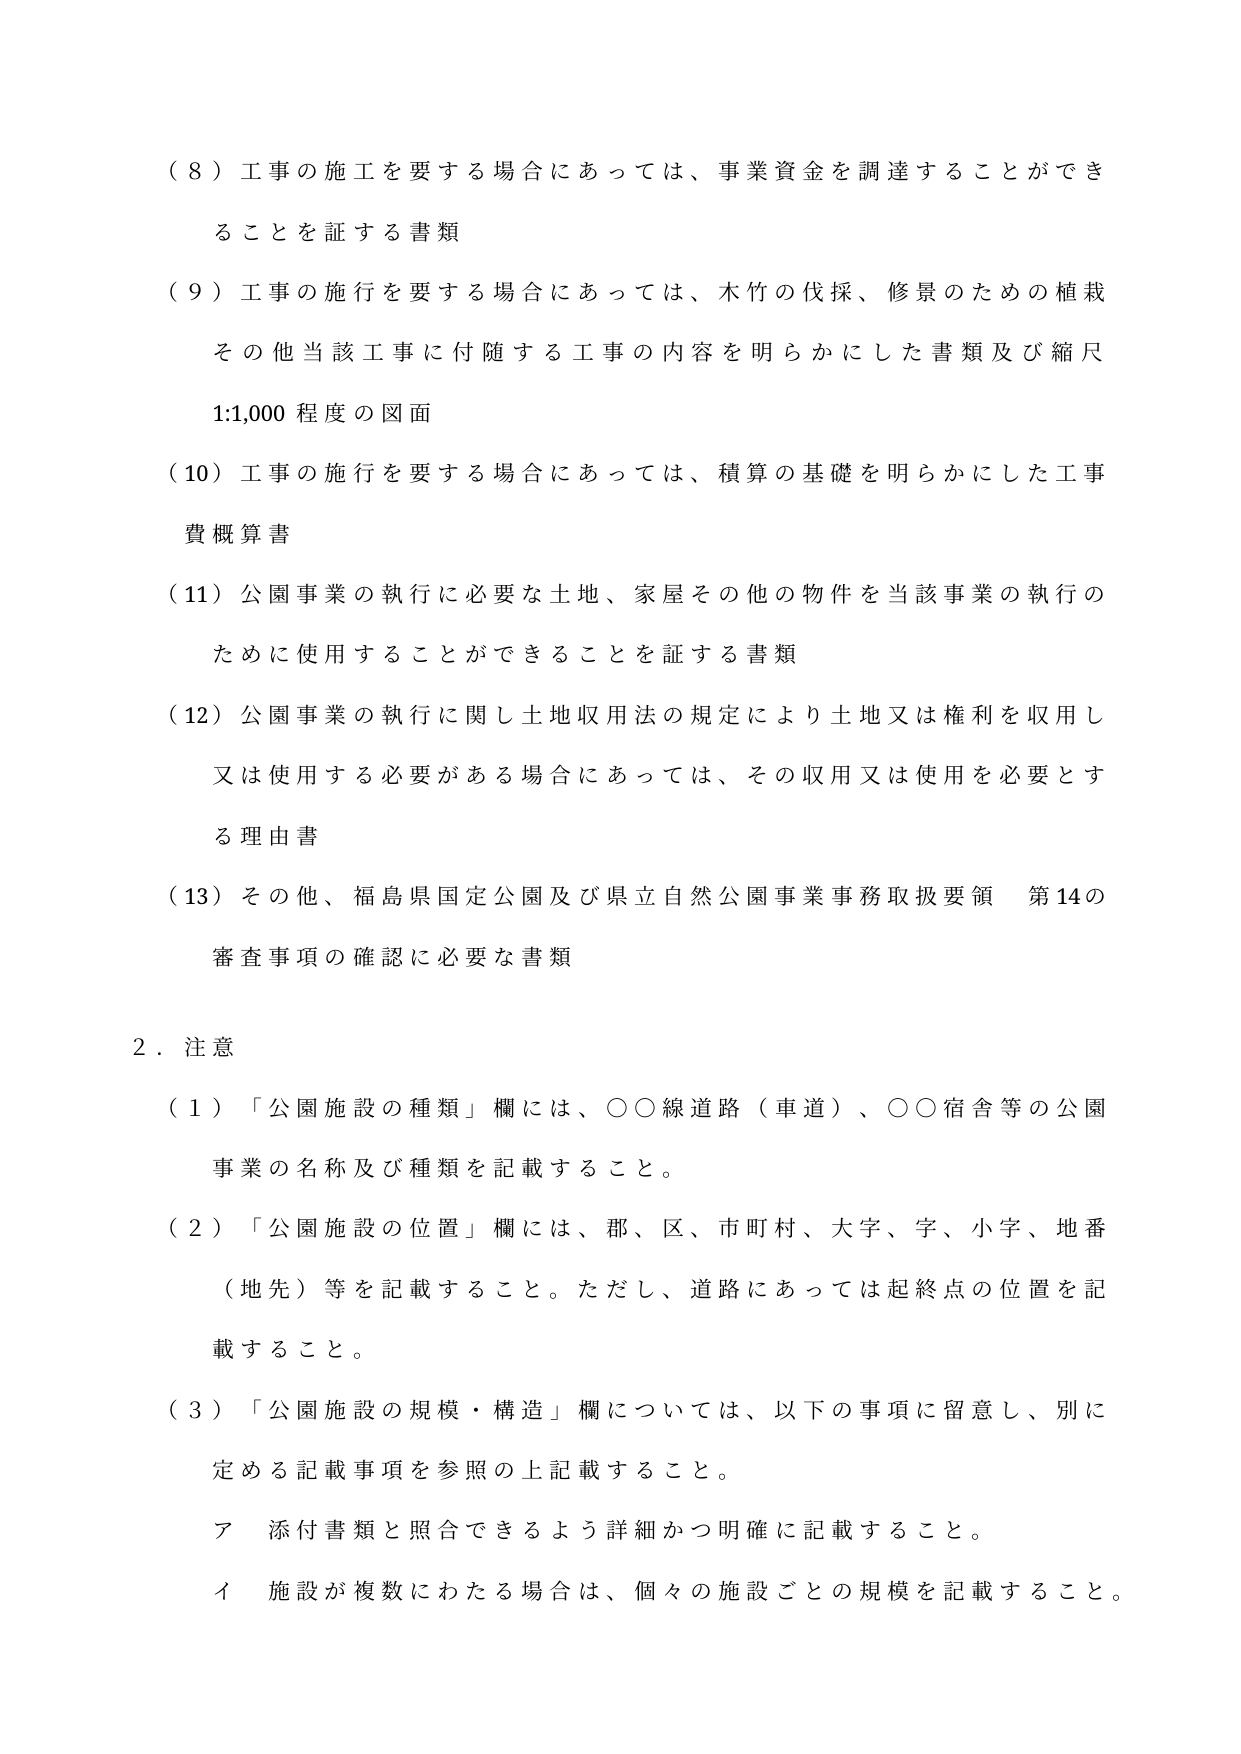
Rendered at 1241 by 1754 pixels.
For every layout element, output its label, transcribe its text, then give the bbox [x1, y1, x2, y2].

text （９）工事の施行を要する場合にあっては、木竹の伐採、修景のための植栽その他当該工事に付随する工事の内容を明らかにした書類及び縮尺1:1,000程度の図面 [153, 261, 1112, 442]
text （11）公園事業の執行に必要な土地、家屋その他の物件を当該事業の執行のために使用することができることを証する書類 [153, 563, 1112, 683]
text （１）「公園施設の種類」欄には、○○線道路（車道）、○○宿舎等の公園事業の名称及び種類を記載すること。 [153, 1076, 1112, 1197]
text （10）工事の施行を要する場合にあっては、積算の基礎を明らかにした工事費概算書 [153, 442, 1112, 563]
text （８）工事の施工を要する場合にあっては、事業資金を調達することができることを証する書類 [153, 140, 1112, 261]
text （12）公園事業の執行に関し土地収用法の規定により土地又は権利を収用し又は使用する必要がある場合にあっては、その収用又は使用を必要とする理由書 [153, 683, 1112, 865]
text イ 施設が複数にわたる場合は、個々の施設ごとの規模を記載すること。 [203, 1559, 1112, 1620]
text ２．注意 [128, 1016, 1112, 1076]
text （13）その他、福島県国定公園及び県立自然公園事業事務取扱要領 第14の審査事項の確認に必要な書類 [153, 865, 1112, 986]
text （２）「公園施設の位置」欄には、郡、区、市町村、大字、字、小字、地番（地先）等を記載すること。ただし、道路にあっては起終点の位置を記載すること。 [153, 1197, 1112, 1378]
text （３）「公園施設の規模・構造」欄については、以下の事項に留意し、別に定める記載事項を参照の上記載すること。 [153, 1378, 1112, 1499]
text ア 添付書類と照合できるよう詳細かつ明確に記載すること。 [203, 1499, 1112, 1559]
